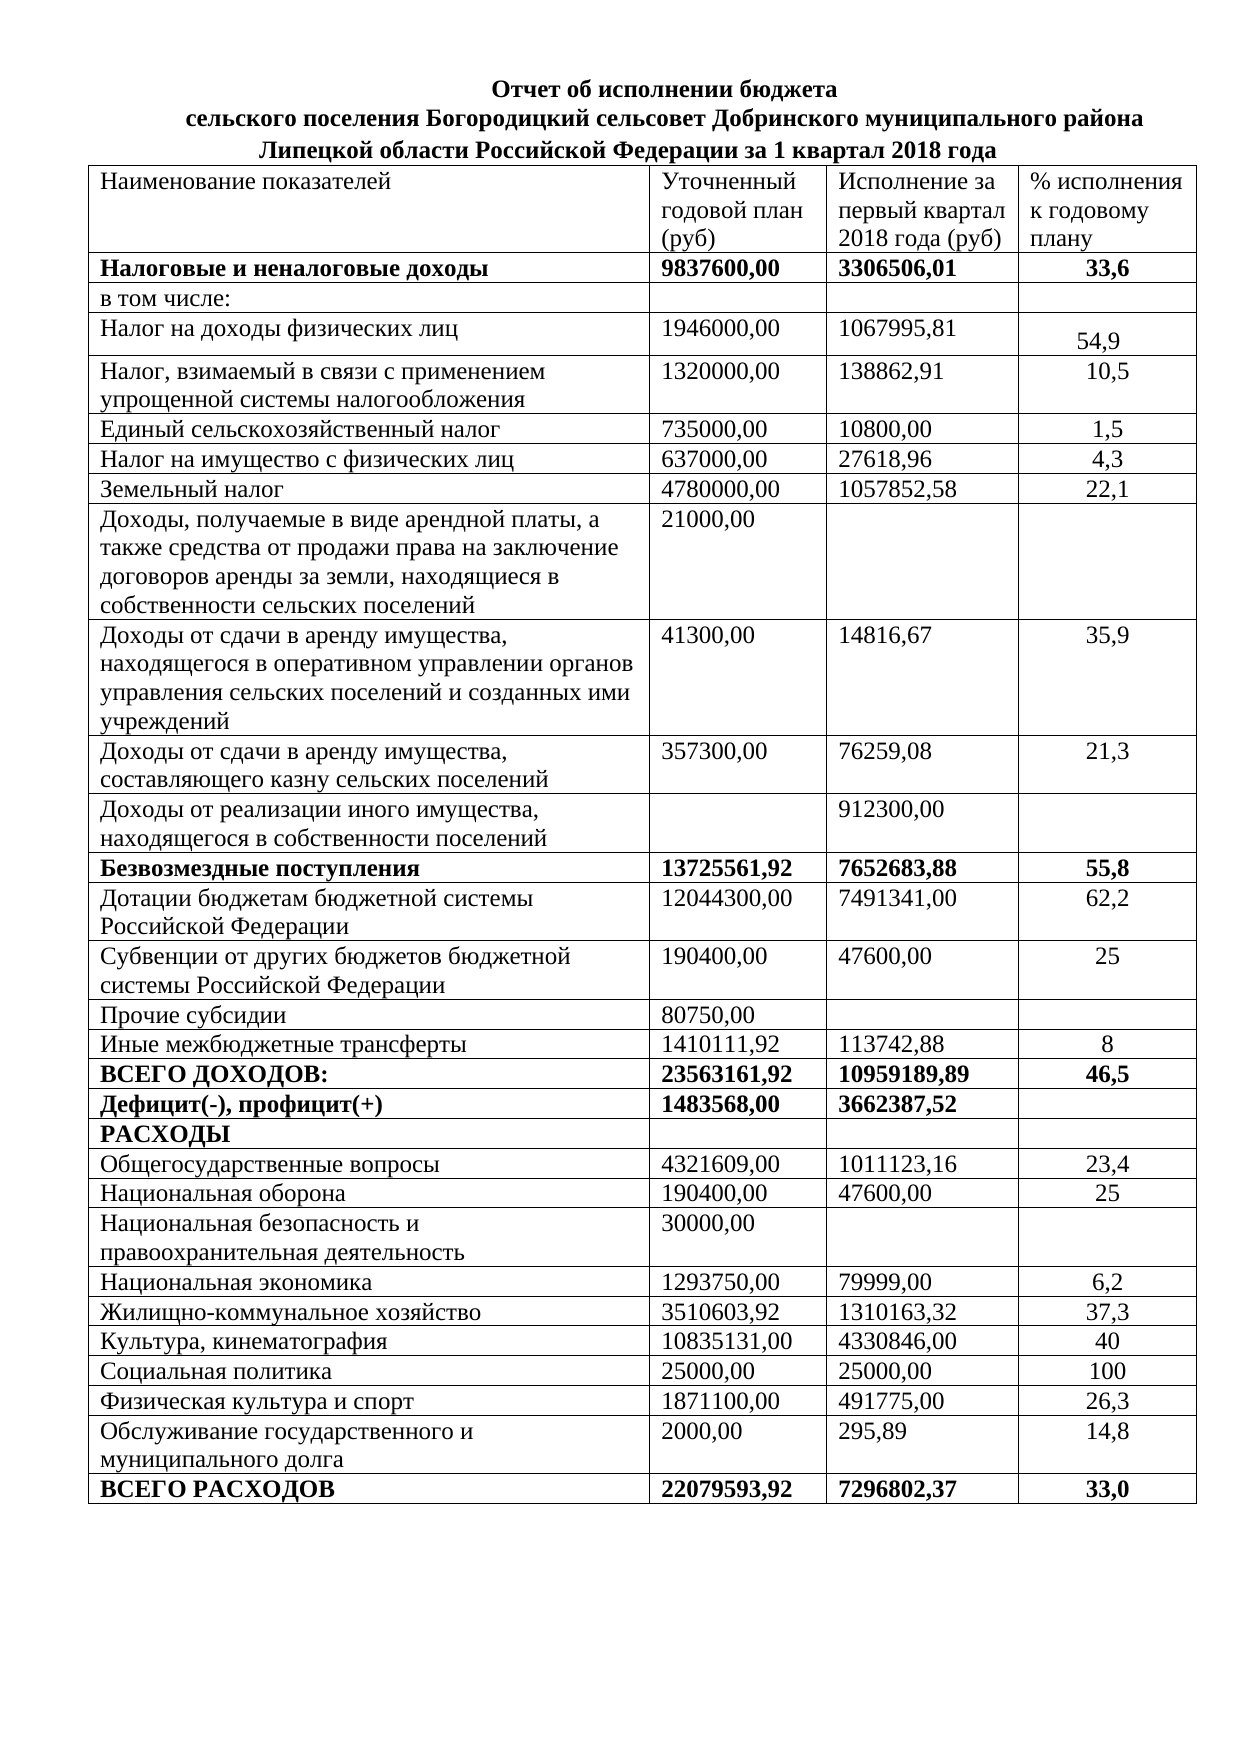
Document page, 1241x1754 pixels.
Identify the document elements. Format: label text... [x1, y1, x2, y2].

table_cell 637000,00 [650, 444, 826, 473]
table_cell 55,8 [1019, 853, 1196, 882]
table_cell 1310163,32 [827, 1297, 1018, 1325]
table_cell 13725561,92 [650, 853, 826, 882]
table_cell [827, 1208, 1018, 1266]
table_header Уточненный годовой план (руб) [650, 166, 826, 252]
table_cell 76259,08 [827, 736, 1018, 793]
table_cell 357300,00 [650, 736, 826, 793]
table_cell РАСХОДЫ [89, 1119, 649, 1148]
table_cell 1483568,00 [650, 1089, 826, 1118]
table_cell Доходы от сдачи в аренду имущества, находящегося в оперативном управлении органов управления сельских поселений и созданных ими учреждений [89, 620, 649, 735]
table_cell 22079593,92 [650, 1474, 826, 1503]
table_cell 41300,00 [650, 620, 826, 735]
table_cell Национальная оборона [89, 1179, 649, 1207]
table_cell 735000,00 [650, 414, 826, 443]
table_cell [1019, 1000, 1196, 1028]
table_cell 1320000,00 [650, 356, 826, 413]
table_cell 1946000,00 [650, 313, 826, 355]
table_cell 23,4 [1019, 1149, 1196, 1177]
table_cell 21,3 [1019, 736, 1196, 793]
table_cell в том числе: [89, 283, 649, 312]
table_cell 1410111,92 [650, 1030, 826, 1058]
table_cell Субвенции от других бюджетов бюджетной системы Российской Федерации [89, 941, 649, 999]
table_cell 14,8 [1019, 1416, 1196, 1473]
table_cell Доходы от сдачи в аренду имущества, составляющего казну сельских поселений [89, 736, 649, 793]
table_cell ВСЕГО ДОХОДОВ: [89, 1059, 649, 1088]
table_cell 27618,96 [827, 444, 1018, 473]
table_cell 4780000,00 [650, 474, 826, 503]
table_cell Земельный налог [89, 474, 649, 503]
table_cell 30000,00 [650, 1208, 826, 1266]
table_cell Единый сельскохозяйственный налог [89, 414, 649, 443]
table_cell 9837600,00 [650, 253, 826, 282]
table_cell 3306506,01 [827, 253, 1018, 282]
table_cell 7652683,88 [827, 853, 1018, 882]
table_cell 4,3 [1019, 444, 1196, 473]
table_cell 47600,00 [827, 1179, 1018, 1207]
table_cell 912300,00 [827, 794, 1018, 852]
table_cell [650, 283, 826, 312]
table_cell Дотации бюджетам бюджетной системы Российской Федерации [89, 883, 649, 940]
table_cell Социальная политика [89, 1356, 649, 1385]
table_cell Обслуживание государственного и муниципального долга [89, 1416, 649, 1473]
table_cell Доходы от реализации иного имущества, находящегося в собственности поселений [89, 794, 649, 852]
table_cell 10800,00 [827, 414, 1018, 443]
table_cell 62,2 [1019, 883, 1196, 940]
table_cell 8 [1019, 1030, 1196, 1058]
table_cell 1011123,16 [827, 1149, 1018, 1177]
table_cell 295,89 [827, 1416, 1018, 1473]
table_cell 10835131,00 [650, 1326, 826, 1355]
table_cell Национальная экономика [89, 1267, 649, 1296]
table_cell 1057852,58 [827, 474, 1018, 503]
table_cell 54,9 [1019, 313, 1196, 355]
table_cell 10,5 [1019, 356, 1196, 413]
table_cell 7296802,37 [827, 1474, 1018, 1503]
table_cell 100 [1019, 1356, 1196, 1385]
table_header Наименование показателей [89, 166, 649, 252]
table_cell [1019, 1119, 1196, 1148]
table_cell Физическая культура и спорт [89, 1386, 649, 1415]
table_cell 33,0 [1019, 1474, 1196, 1503]
table_cell Прочие субсидии [89, 1000, 649, 1028]
text сельского поселения Богородицкий сельсовет Добринского муниципального района Липецкой области Российской Федерации за 1 квартал 2018 года [177, 103, 1152, 165]
table_cell [1019, 283, 1196, 312]
table_cell Налог на доходы физических лиц [89, 313, 649, 355]
table_cell 35,9 [1019, 620, 1196, 735]
table_cell 12044300,00 [650, 883, 826, 940]
table_cell [650, 794, 826, 852]
table_cell 14816,67 [827, 620, 1018, 735]
table_cell [827, 504, 1018, 619]
table_cell 23563161,92 [650, 1059, 826, 1088]
table_cell [650, 1119, 826, 1148]
table_cell 3662387,52 [827, 1089, 1018, 1118]
table_cell [1019, 794, 1196, 852]
table_cell 6,2 [1019, 1267, 1196, 1296]
table_cell 25000,00 [827, 1356, 1018, 1385]
table_cell 37,3 [1019, 1297, 1196, 1325]
table_cell 4321609,00 [650, 1149, 826, 1177]
table_cell 7491341,00 [827, 883, 1018, 940]
table_cell Налоговые и неналоговые доходы [89, 253, 649, 282]
table_cell [827, 1119, 1018, 1148]
table_cell 26,3 [1019, 1386, 1196, 1415]
table_cell [827, 283, 1018, 312]
table_cell 21000,00 [650, 504, 826, 619]
table_cell Дефицит(-), профицит(+) [89, 1089, 649, 1118]
table_cell Культура, кинематография [89, 1326, 649, 1355]
table_cell 25 [1019, 941, 1196, 999]
table_cell Иные межбюджетные трансферты [89, 1030, 649, 1058]
table_cell 1067995,81 [827, 313, 1018, 355]
table_cell 2000,00 [650, 1416, 826, 1473]
table_cell 138862,91 [827, 356, 1018, 413]
table_cell 22,1 [1019, 474, 1196, 503]
table_cell Налог, взимаемый в связи с применением упрощенной системы налогообложения [89, 356, 649, 413]
table_cell 47600,00 [827, 941, 1018, 999]
table_cell Общегосударственные вопросы [89, 1149, 649, 1177]
table_cell 3510603,92 [650, 1297, 826, 1325]
text Отчет об исполнении бюджета [177, 74, 1152, 103]
table_cell 1871100,00 [650, 1386, 826, 1415]
table_cell 46,5 [1019, 1059, 1196, 1088]
table_cell [1019, 1089, 1196, 1118]
table_header % исполнения к годовому плану [1019, 166, 1196, 252]
table_cell 491775,00 [827, 1386, 1018, 1415]
table_cell [1019, 1208, 1196, 1266]
table_cell 80750,00 [650, 1000, 826, 1028]
table_cell Безвозмездные поступления [89, 853, 649, 882]
table_cell [827, 1000, 1018, 1028]
table_cell Налог на имущество с физических лиц [89, 444, 649, 473]
table_cell Жилищно-коммунальное хозяйство [89, 1297, 649, 1325]
table_cell 79999,00 [827, 1267, 1018, 1296]
table_cell Национальная безопасность и правоохранительная деятельность [89, 1208, 649, 1266]
table_cell 1,5 [1019, 414, 1196, 443]
table_cell 10959189,89 [827, 1059, 1018, 1088]
table_cell 190400,00 [650, 941, 826, 999]
table_cell Доходы, получаемые в виде арендной платы, а также средства от продажи права на заключение договоров аренды за земли, находящиеся в собственности сельских поселений [89, 504, 649, 619]
table_cell 33,6 [1019, 253, 1196, 282]
table_cell [1019, 504, 1196, 619]
table_cell 1293750,00 [650, 1267, 826, 1296]
table_cell 4330846,00 [827, 1326, 1018, 1355]
table_cell 190400,00 [650, 1179, 826, 1207]
table_cell 25 [1019, 1179, 1196, 1207]
table_cell 113742,88 [827, 1030, 1018, 1058]
table_header Исполнение за первый квартал 2018 года (руб) [827, 166, 1018, 252]
table_cell ВСЕГО РАСХОДОВ [89, 1474, 649, 1503]
table_cell 40 [1019, 1326, 1196, 1355]
table_cell 25000,00 [650, 1356, 826, 1385]
